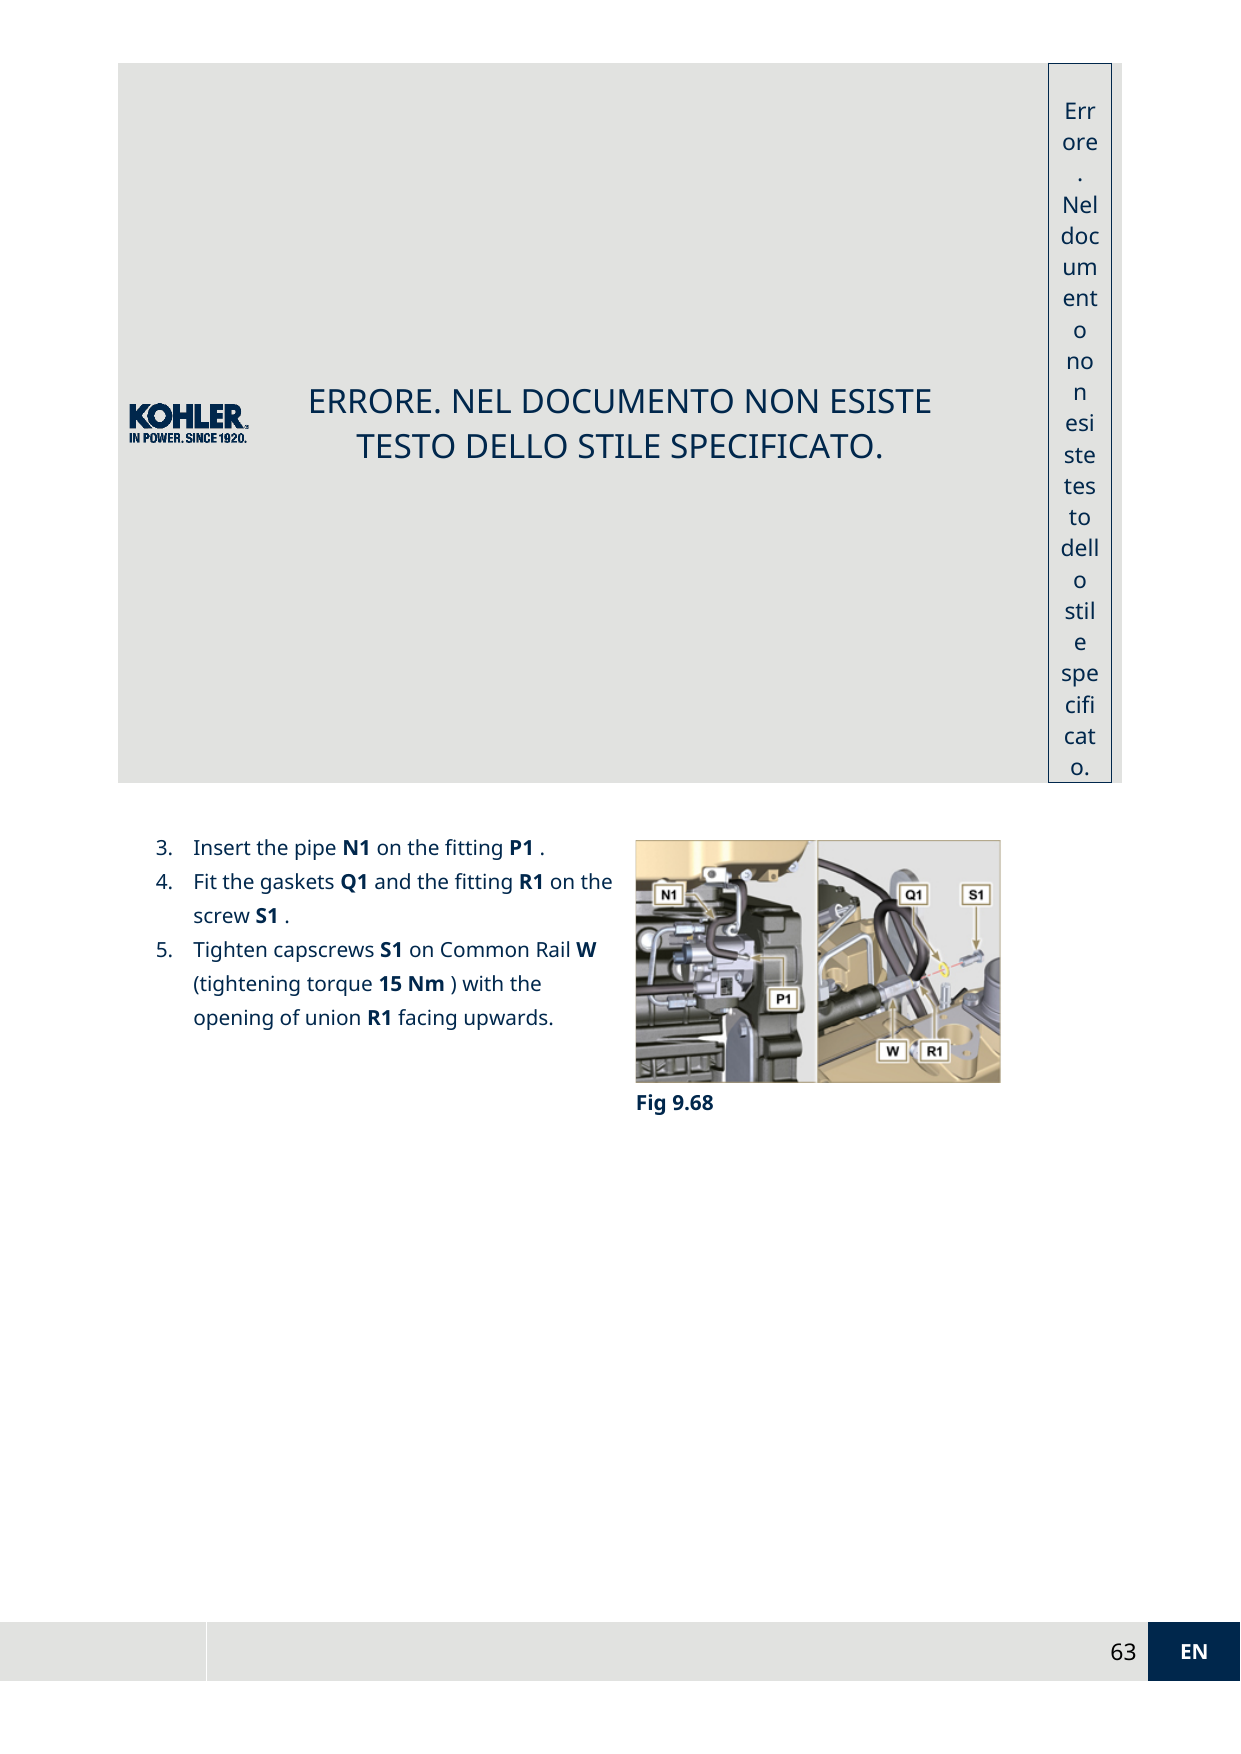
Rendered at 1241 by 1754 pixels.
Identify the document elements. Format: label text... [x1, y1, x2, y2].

picture [129, 403, 249, 443]
table_cell Fig 9.68 [620, 815, 1122, 1144]
picture [635, 840, 1002, 1083]
